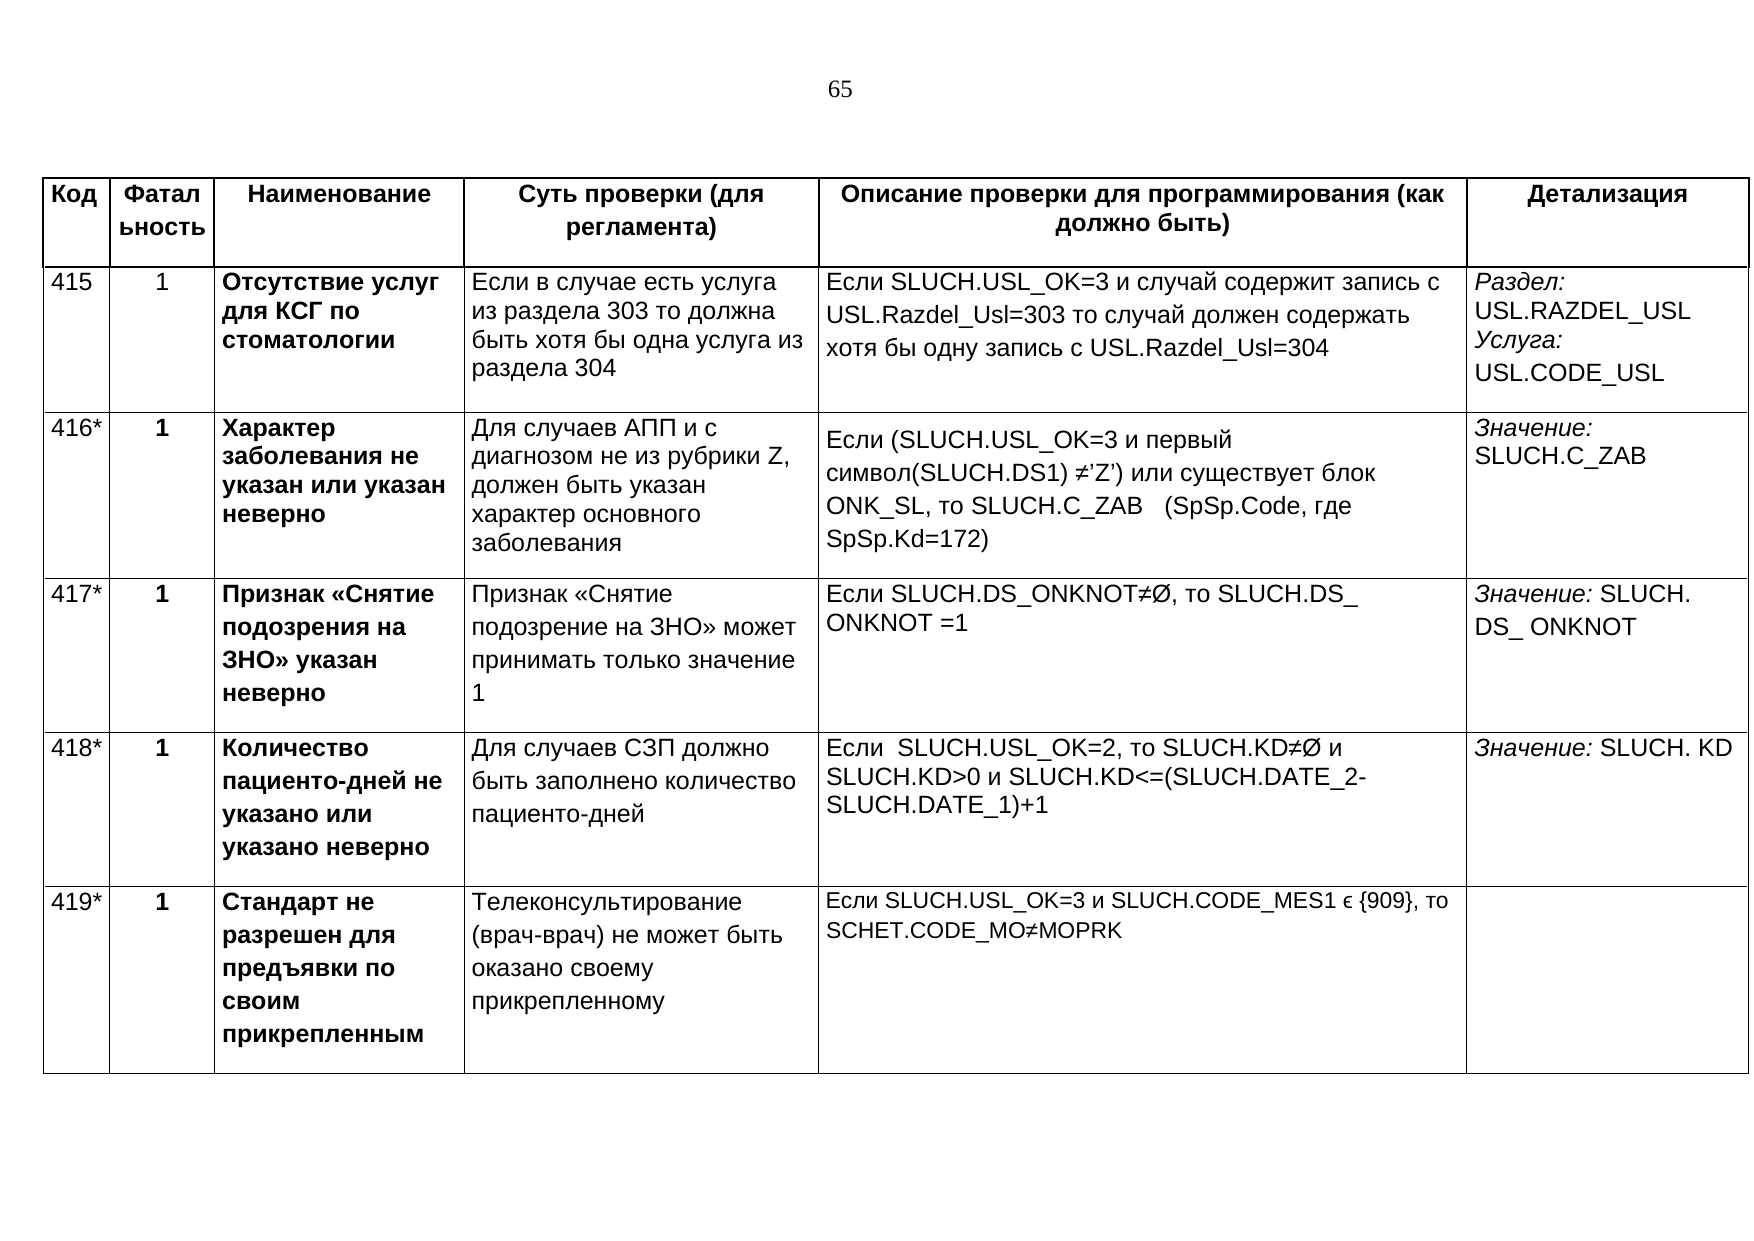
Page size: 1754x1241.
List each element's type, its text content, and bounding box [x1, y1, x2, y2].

table_header Детализация [1468, 179, 1748, 266]
table_cell Если SLUCH.DS_ONKNOT≠Ø, то SLUCH.DS_ ONKNOT =1 [819, 579, 1466, 732]
table_header Наименование [215, 179, 463, 266]
table_cell Признак «Снятие подозрения на ЗНО» указан неверно [215, 579, 464, 732]
table_header Описание проверки для программирования (как должно быть) [820, 179, 1466, 266]
table_header Суть проверки (для регламента) [465, 179, 818, 266]
table_cell Если в случае есть услуга из раздела 303 то должна быть хотя бы одна услуга из раздела 304 [465, 268, 818, 412]
table_cell Если SLUCH.USL_OK=3 и SLUCH.CODE_MES1 ϵ {909}, то SCHET.CODE_MO≠MOPRK [819, 887, 1466, 1073]
table_cell Телеконсультирование (врач-врач) не может быть оказано своему прикрепленному [465, 887, 818, 1073]
table_cell Для случаев СЗП должно быть заполнено количество пациенто-дней [465, 733, 818, 886]
table_cell Если SLUCH.USL_OK=2, то SLUCH.KD≠Ø и SLUCH.KD>0 и SLUCH.KD<=(SLUCH.DATE_2- SLUCH.DATE_1)+1 [819, 733, 1466, 886]
table_cell Стандарт не разрешен для предъявки по своим прикрепленным [215, 887, 464, 1073]
table_cell Характер заболевания не указан или указан неверно [215, 413, 464, 578]
table_cell Значение: SLUCH. DS_ ONKNOT [1467, 578, 1748, 732]
table_cell 416* [44, 413, 109, 578]
table_header Код [44, 179, 109, 266]
table_cell 415 [44, 267, 109, 412]
table_cell Значение: SLUCH.C_ZAB [1467, 412, 1748, 578]
table_cell Количество пациенто-дней не указано или указано неверно [215, 733, 464, 886]
table_cell 1 [110, 887, 214, 1073]
table_cell 1 [110, 413, 214, 578]
table_cell 1 [110, 579, 214, 732]
table_cell Отсутствие услуг для КСГ по стоматологии [215, 268, 464, 412]
table_cell Признак «Снятие подозрение на ЗНО» может принимать только значение 1 [465, 579, 818, 732]
table_cell 1 [110, 268, 214, 412]
table_cell 418* [44, 733, 109, 886]
table_cell [1467, 886, 1748, 1073]
table_cell 417* [44, 579, 109, 732]
table_cell Если (SLUCH.USL_OK=3 и первый символ(SLUCH.DS1) ≠’Z’) или существует блок ONK_SL, то SLUCH.C_ZAB (SpSp.Code, где SpSp.Kd=172) [819, 413, 1466, 578]
table_cell 1 [110, 733, 214, 886]
table_cell 419* [44, 887, 109, 1073]
table_cell Для случаев АПП и с диагнозом не из рубрики Z, должен быть указан характер основного заболевания [465, 413, 818, 578]
table_header Фатальность [111, 179, 213, 266]
table_cell Если SLUCH.USL_OK=3 и случай содержит запись с USL.Razdel_Usl=303 то случай должен содержать хотя бы одну запись с USL.Razdel_Usl=304 [819, 268, 1466, 412]
table_cell Раздел: USL.RAZDEL_USL Услуга: USL.CODE_USL [1467, 266, 1748, 412]
table_cell Значение: SLUCH. KD [1467, 732, 1748, 886]
